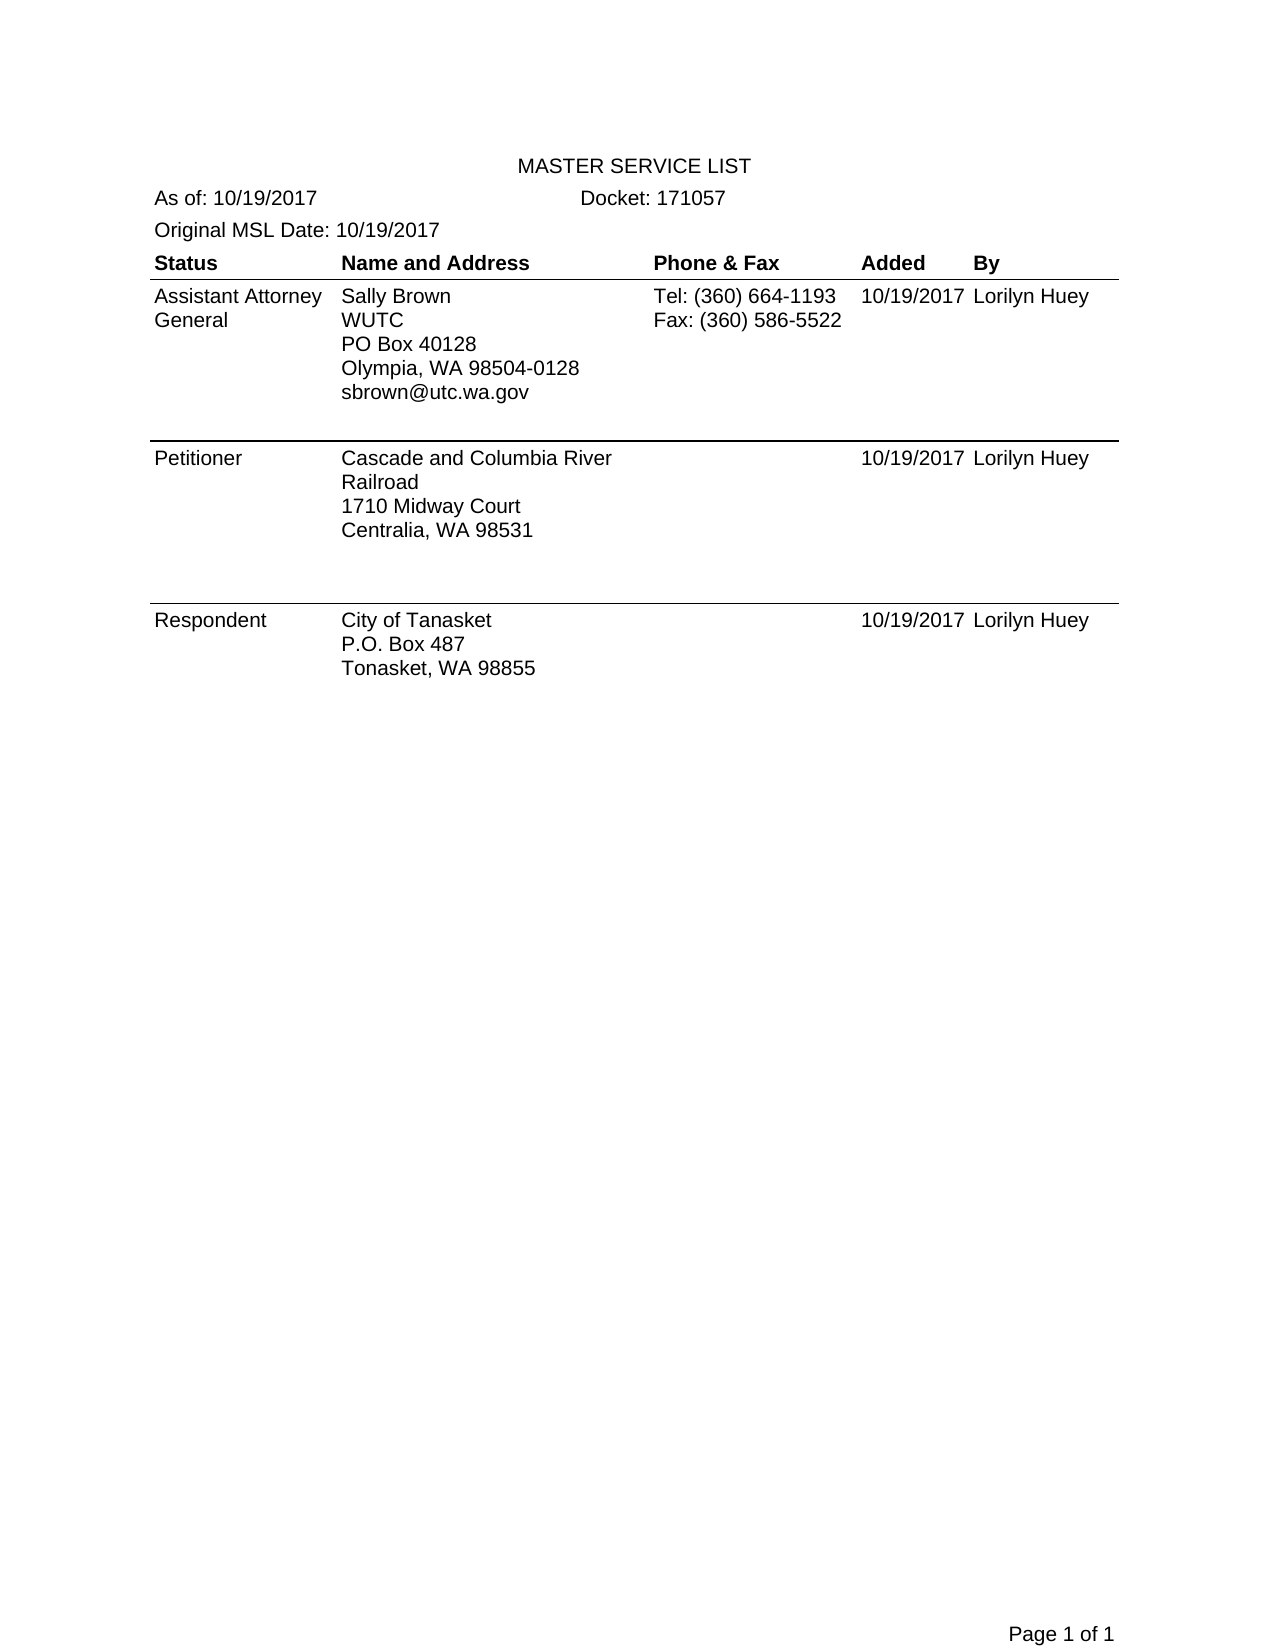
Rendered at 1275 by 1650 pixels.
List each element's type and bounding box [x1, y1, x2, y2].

table_header [150, 150, 1119, 279]
table_header [150, 604, 1119, 741]
table_header [150, 280, 1119, 440]
table_header [150, 442, 1119, 603]
